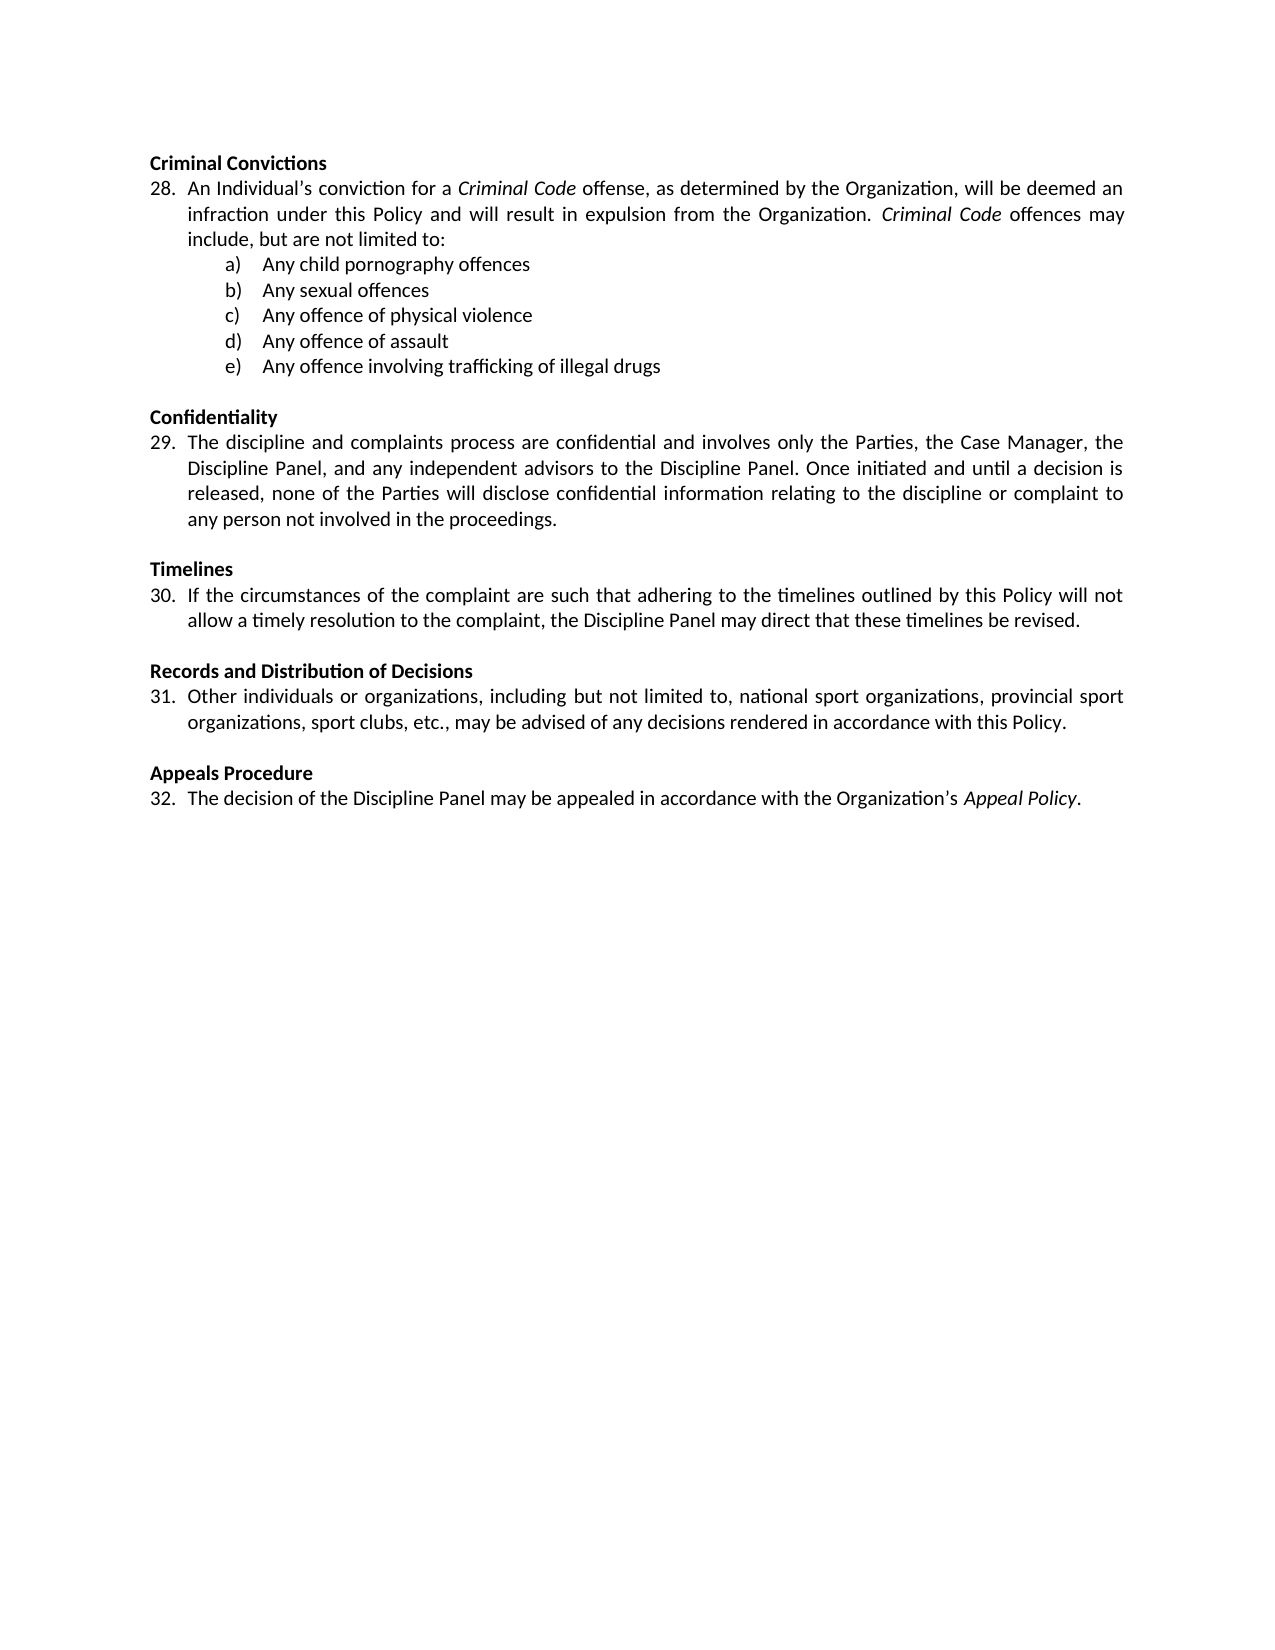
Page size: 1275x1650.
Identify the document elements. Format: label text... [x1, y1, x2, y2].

text Criminal Convictions [150, 150, 1125, 175]
list The discipline and complaints process are confidential and involves only the Parties, the Case Manager, the Discipline Panel, and any independent advisors to the Discipline Panel. Once initiated and until a decision is released, none of the Parties will disclose confidential information relating to the discipline or complaint to any person not involved in the proceedings. [150, 429, 1125, 531]
list An Individual’s conviction for a Criminal Code offense, as determined by the Organization, will be deemed an infraction under this Policy and will result in expulsion from the Organization. Criminal Code offences may include, but are not limited to: [150, 175, 1125, 252]
list Any child pornography offences [225, 252, 1125, 277]
list Other individuals or organizations, including but not limited to, national sport organizations, provincial sport organizations, sport clubs, etc., may be advised of any decisions rendered in accordance with this Policy. [150, 684, 1125, 734]
list If the circumstances of the complaint are such that adhering to the timelines outlined by this Policy will not allow a timely resolution to the complaint, the Discipline Panel may direct that these timelines be revised. [150, 582, 1125, 633]
list The decision of the Discipline Panel may be appealed in accordance with the Organization’s Appeal Policy. [150, 785, 1125, 811]
text Appeals Procedure [150, 760, 1125, 785]
list Any sexual offences [225, 277, 1125, 302]
list Any offence of physical violence [225, 302, 1125, 328]
text Records and Distribution of Decisions [150, 658, 1125, 684]
text Confidentiality [150, 404, 1125, 429]
list Any offence involving trafficking of illegal drugs [225, 353, 1125, 379]
list Any offence of assault [225, 328, 1125, 353]
text Timelines [150, 557, 1125, 582]
